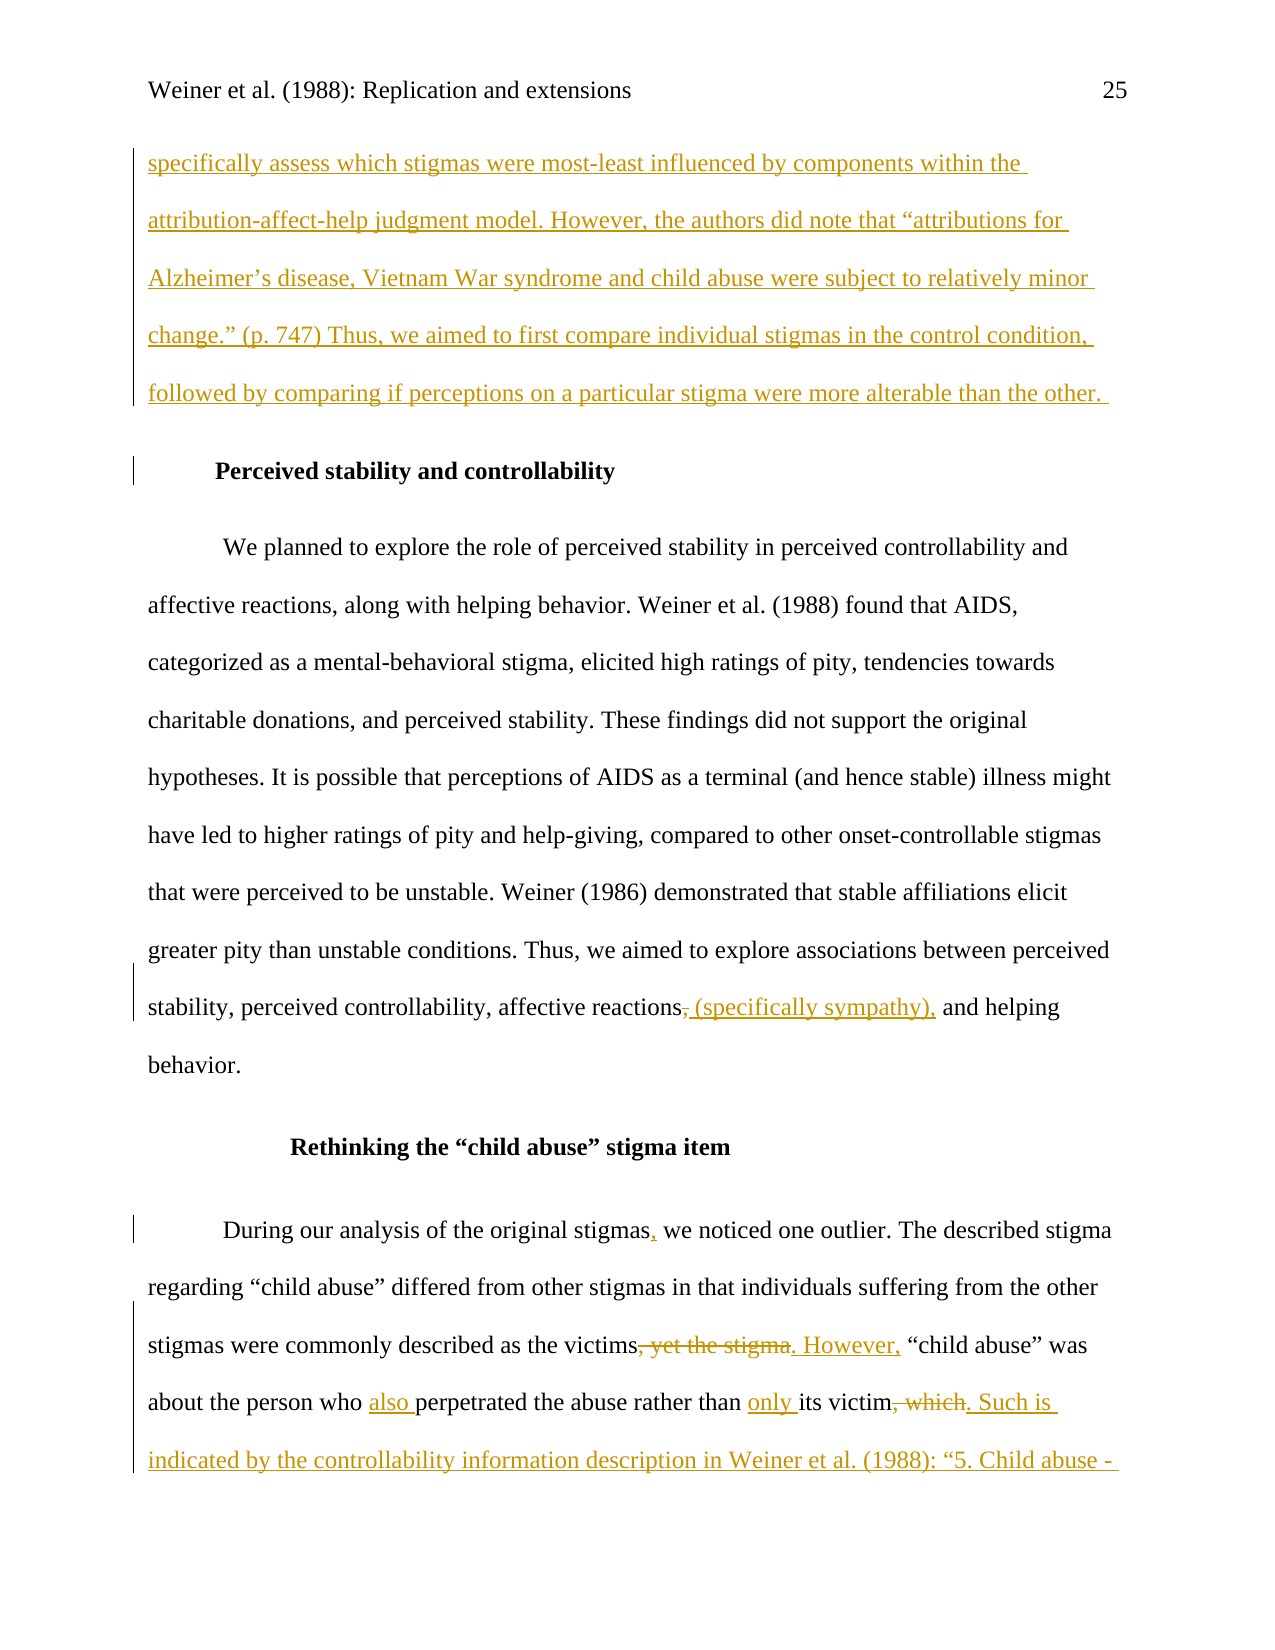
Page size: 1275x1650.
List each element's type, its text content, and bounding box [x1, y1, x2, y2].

subtitle Perceived stability and controllability [215, 456, 1127, 485]
subtitle Rethinking the “child abuse” stigma item [215, 1132, 1127, 1161]
text We planned to explore the role of perceived stability in perceived controllability and affective reactions, along with helping behavior. Weiner et al. (1988) found that AIDS, categorized as a mental-behavioral stigma, elicited high ratings of pity, tendencies towards charitable donations, and perceived stability. These findings did not support the original hypotheses. It is possible that perceptions of AIDS as a terminal (and hence stable) illness might have led to higher ratings of pity and help-giving, compared to other onset-controllable stigmas that were perceived to be unstable. Weiner (1986) demonstrated that stable affiliations elicit greater pity than unstable conditions. Thus, we aimed to explore associations between perceived stability, perceived controllability, affective reactions and helping behavior. [148, 532, 1127, 1078]
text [148, 1215, 1127, 1473]
